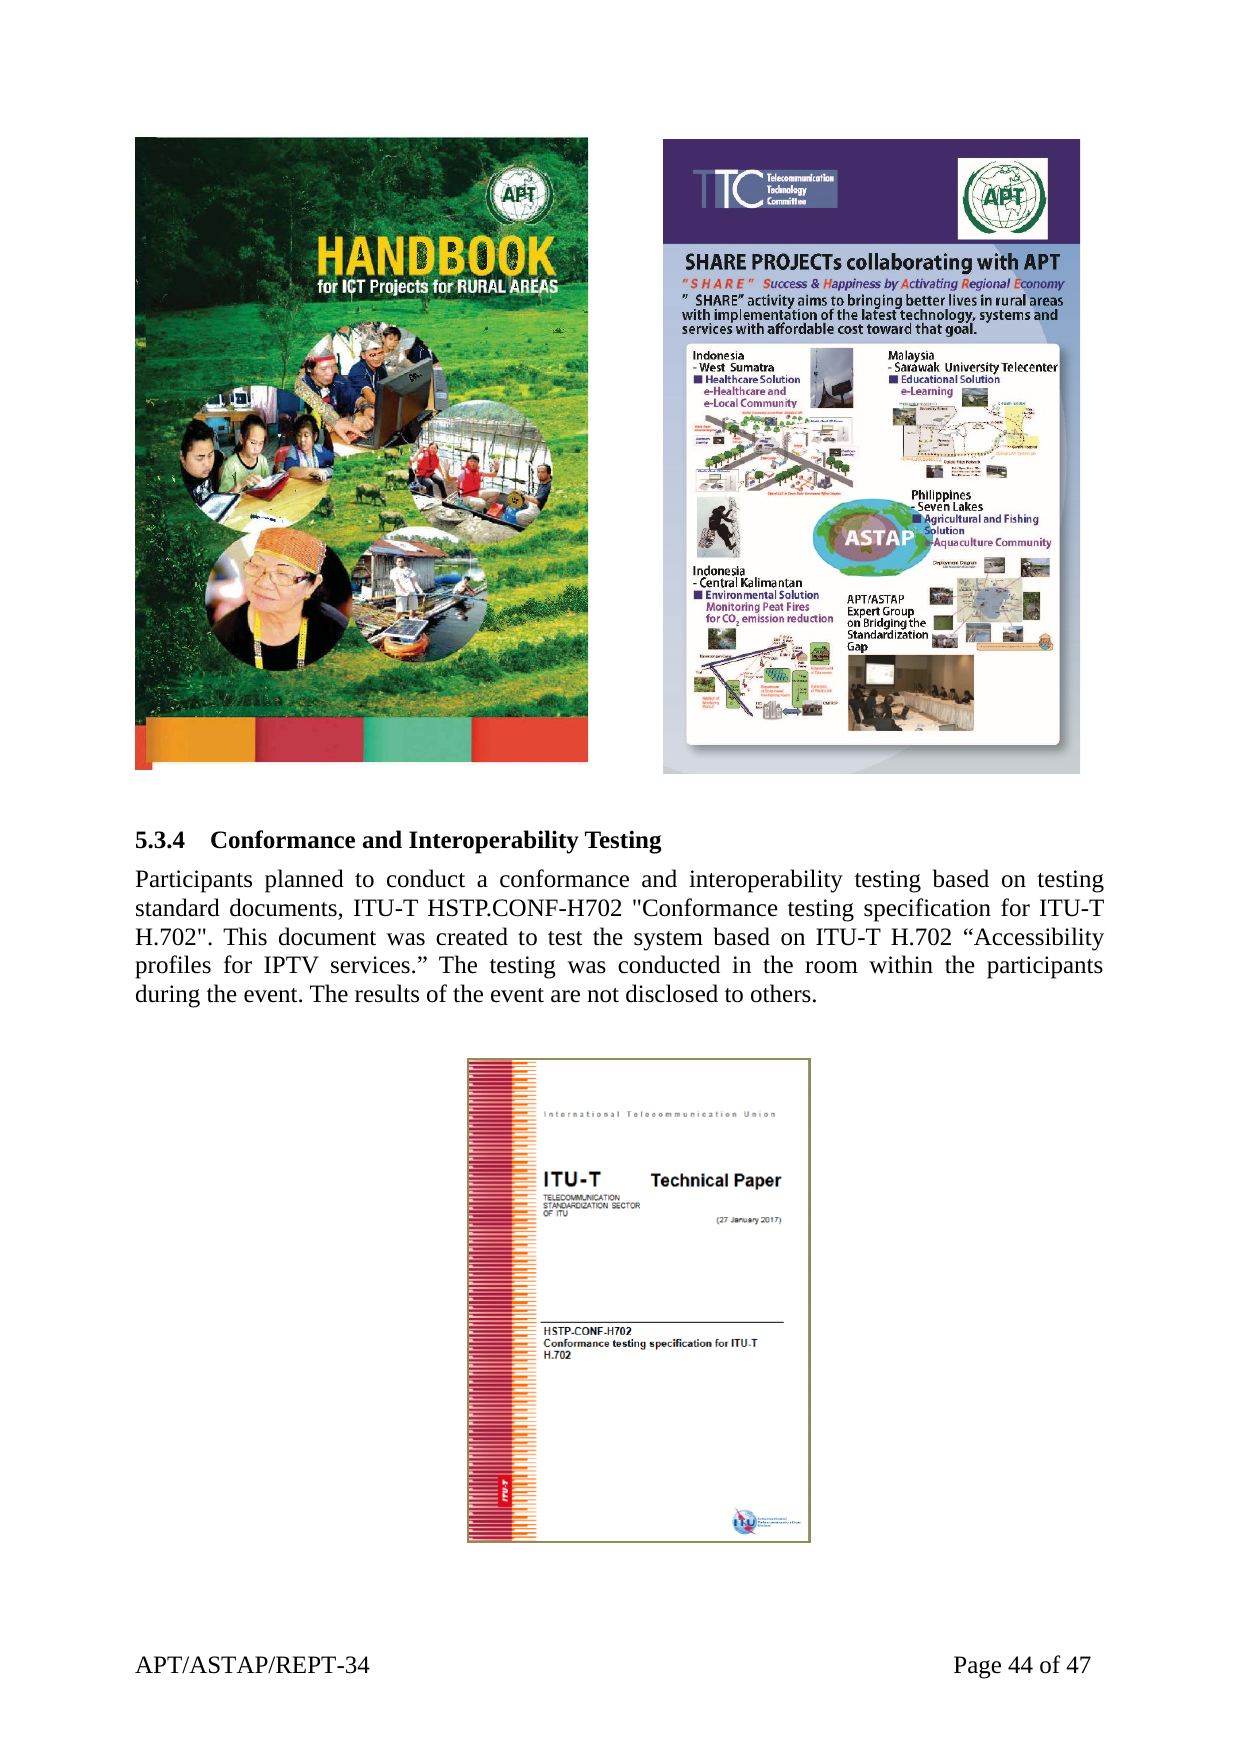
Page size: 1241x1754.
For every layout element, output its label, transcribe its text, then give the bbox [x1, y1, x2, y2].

picture [663, 139, 1081, 774]
text Participants planned to conduct a conformance and interoperability testing based on testing standard documents, ITU-T HSTP.CONF-H702 "Conformance testing specification for ITU-T H.702". This document was created to test the system based on ITU-T H.702 “Accessibility profiles for IPTV services.” The testing was conducted in the room within the participants during the event. The results of the event are not disclosed to others. [135, 864, 1105, 1008]
picture [135, 132, 589, 774]
picture [469, 1060, 809, 1541]
list Conformance and Interoperability Testing [135, 825, 1105, 854]
